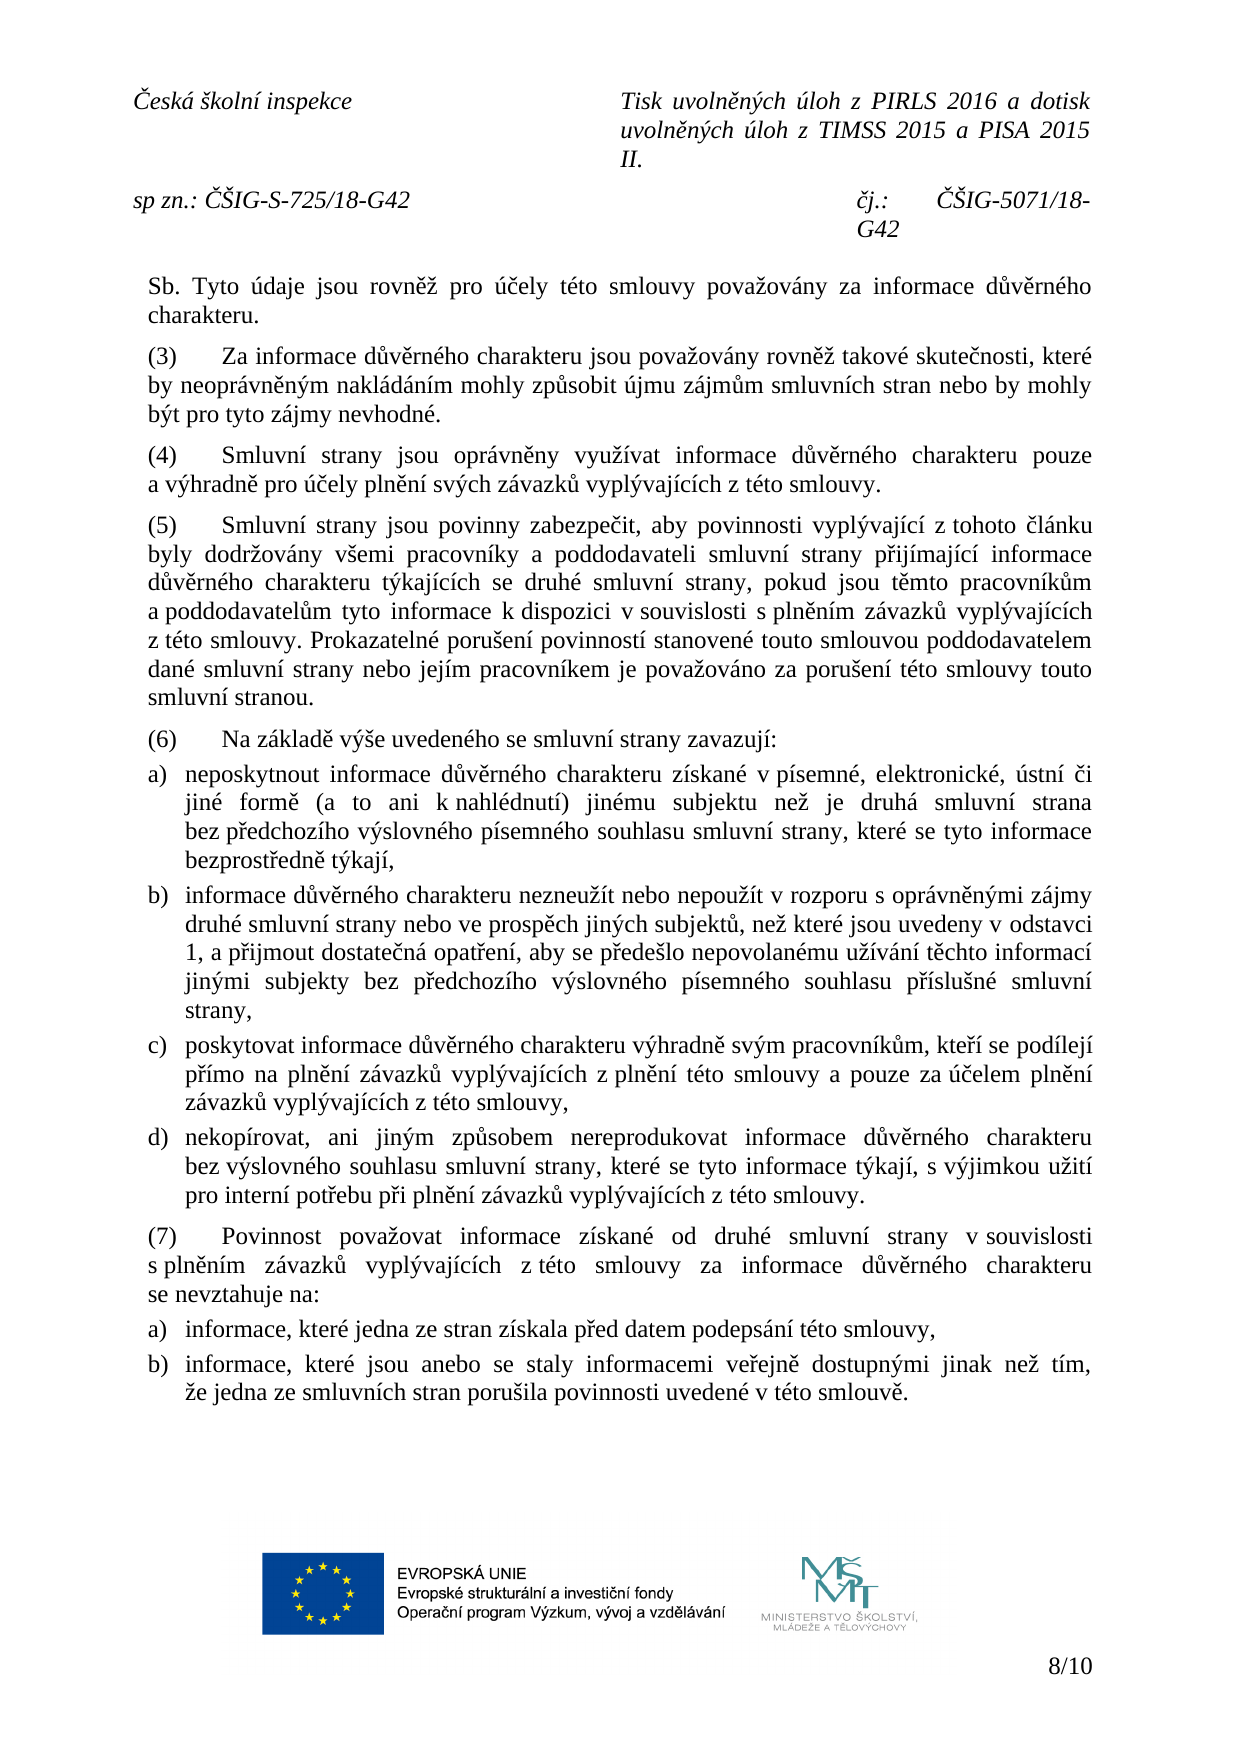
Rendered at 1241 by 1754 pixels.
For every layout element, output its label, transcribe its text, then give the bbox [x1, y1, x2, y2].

list informace, které jedna ze stran získala před datem podepsání této smlouvy, [148, 1314, 1093, 1342]
list Smluvní strany jsou oprávněny využívat informace důvěrného charakteru pouze a výhradně pro účely plnění svých závazků vyplývajících z této smlouvy. [148, 440, 1093, 497]
list informace, které jsou anebo se staly informacemi veřejně dostupnými jinak než tím, že jedna ze smluvních stran porušila povinnosti uvedené v této smlouvě. [148, 1349, 1093, 1406]
list poskytovat informace důvěrného charakteru výhradně svým pracovníkům, kteří se podílejí přímo na plnění závazků vyplývajících z plnění této smlouvy a pouze za účelem plnění závazků vyplývajících z této smlouvy, [148, 1030, 1093, 1116]
list Na základě výše uvedeného se smluvní strany zavazují: [148, 724, 1093, 752]
list Za informace důvěrného charakteru jsou považovány rovněž takové skutečnosti, které by neoprávněným nakládáním mohly způsobit újmu zájmům smluvních stran nebo by mohly být pro tyto zájmy nevhodné. [148, 341, 1093, 427]
list neposkytnout informace důvěrného charakteru získané v písemné, elektronické, ústní či jiné formě (a to ani k nahlédnutí) jinému subjektu než je druhá smluvní strana bez předchozího výslovného písemného souhlasu smluvní strany, které se tyto informace bezprostředně týkají, [148, 759, 1093, 874]
list Smluvní strany jsou povinny zabezpečit, aby povinnosti vyplývající z tohoto článku byly dodržovány všemi pracovníky a poddodavateli smluvní strany přijímající informace důvěrného charakteru týkajících se druhé smluvní strany, pokud jsou těmto pracovníkům a poddodavatelům tyto informace k dispozici v souvislosti s plněním závazků vyplývajících z této smlouvy. Prokazatelné porušení povinností stanovené touto smlouvou poddodavatelem dané smluvní strany nebo jejím pracovníkem je považováno za porušení této smlouvy touto smluvní stranou. [148, 510, 1093, 711]
picture [221, 1512, 958, 1675]
list Povinnost považovat informace získané od druhé smluvní strany v souvislosti s plněním závazků vyplývajících z této smlouvy za informace důvěrného charakteru se nevztahuje na: [148, 1221, 1093, 1307]
list informace důvěrného charakteru nezneužít nebo nepoužít v rozporu s oprávněnými zájmy druhé smluvní strany nebo ve prospěch jiných subjektů, než které jsou uvedeny v odstavci 1, a přijmout dostatečná opatření, aby se předešlo nepovolanému užívání těchto informací jinými subjekty bez předchozího výslovného písemného souhlasu příslušné smluvní strany, [148, 880, 1093, 1024]
list nekopírovat, ani jiným způsobem nereprodukovat informace důvěrného charakteru bez výslovného souhlasu smluvní strany, které se tyto informace týkají, s výjimkou užití pro interní potřebu při plnění závazků vyplývajících z této smlouvy. [148, 1122, 1093, 1209]
